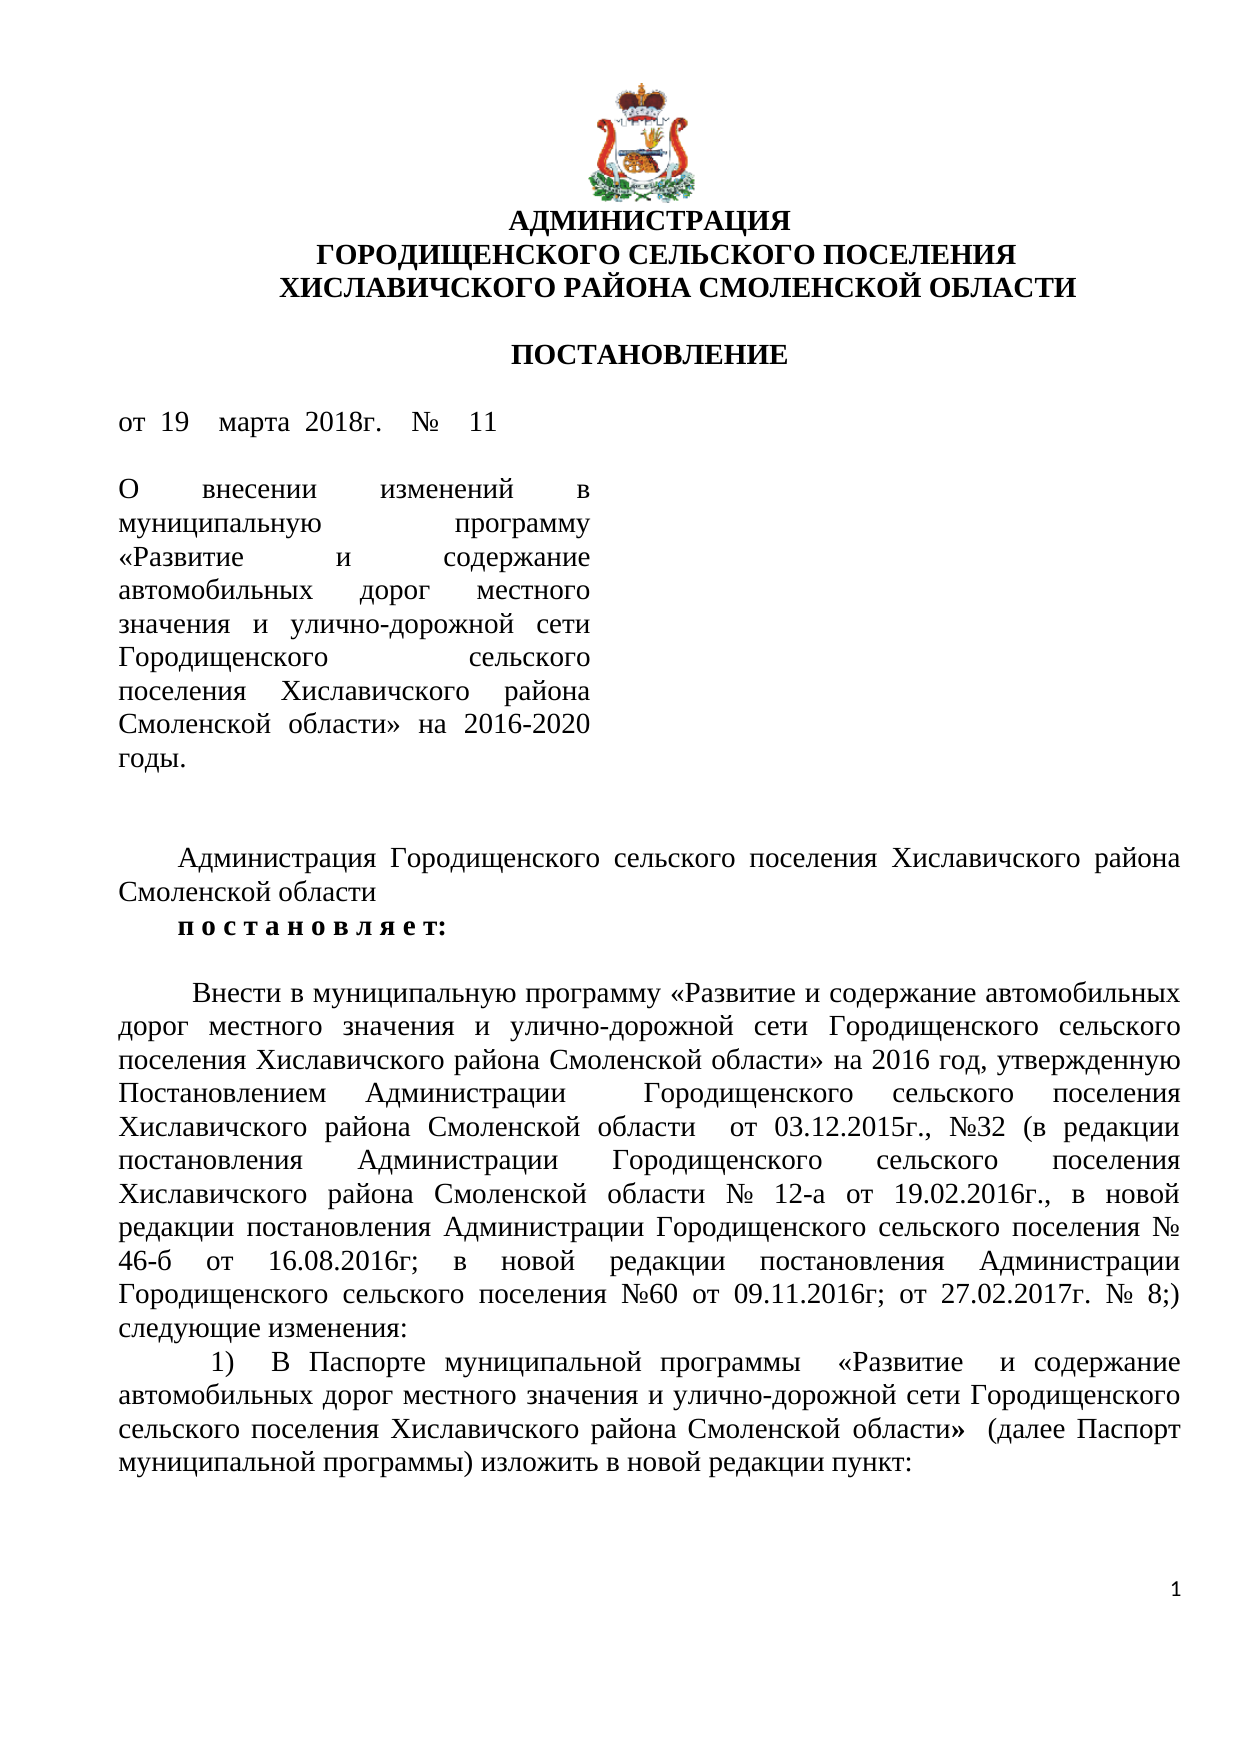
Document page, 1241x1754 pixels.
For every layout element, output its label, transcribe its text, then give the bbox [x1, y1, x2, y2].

text О внесении изменений в муниципальную программу «Развитие и содержание автомобильных дорог местного значения и улично-дорожной сети Городищенского сельского поселения Хиславичского района Смоленской области» на 2016-2020 годы. [118, 472, 591, 773]
text Внести в муниципальную программу «Развитие и содержание автомобильных дорог местного значения и улично-дорожной сети Городищенского сельского поселения Хиславичского района Смоленской области» на 2016 год, утвержденную Постановлением Администрации Городищенского сельского поселения Хиславичского района Смоленской области от 03.12.2015г., №32 (в редакции постановления Администрации Городищенского сельского поселения Хиславичского района Смоленской области № 12-а от 19.02.2016г., в новой редакции постановления Администрации Городищенского сельского поселения № 46-б от 16.08.2016г; в новой редакции постановления Администрации Городищенского сельского поселения №60 от 09.11.2016г; от 27.02.2017г. № 8;) следующие изменения: [118, 975, 1181, 1344]
text АДМИНИСТРАЦИЯ [118, 203, 1181, 237]
text 1) В Паспорте муниципальной программы «Развитие и содержание автомобильных дорог местного значения и улично-дорожной сети Городищенского сельского поселения Хиславичского района Смоленской области» (далее Паспорт муниципальной программы) изложить в новой редакции пункт: [118, 1344, 1181, 1478]
picture [588, 83, 698, 204]
subtitle ГОРОДИЩЕНСКОГО СЕЛЬСКОГО ПОСЕЛЕНИЯ [118, 237, 1181, 270]
text Администрация Городищенского сельского поселения Хиславичского района Смоленской области [118, 841, 1181, 908]
title ПОСТАНОВЛЕНИЕ [118, 337, 1181, 371]
text от 19 марта 2018г. № 11 [118, 404, 1181, 438]
title ХИСЛАВИЧСКОГО РАЙОНА СМОЛЕНСКОЙ ОБЛАСТИ [118, 270, 1181, 304]
text п о с т а н о в л я е т: [118, 908, 1181, 941]
